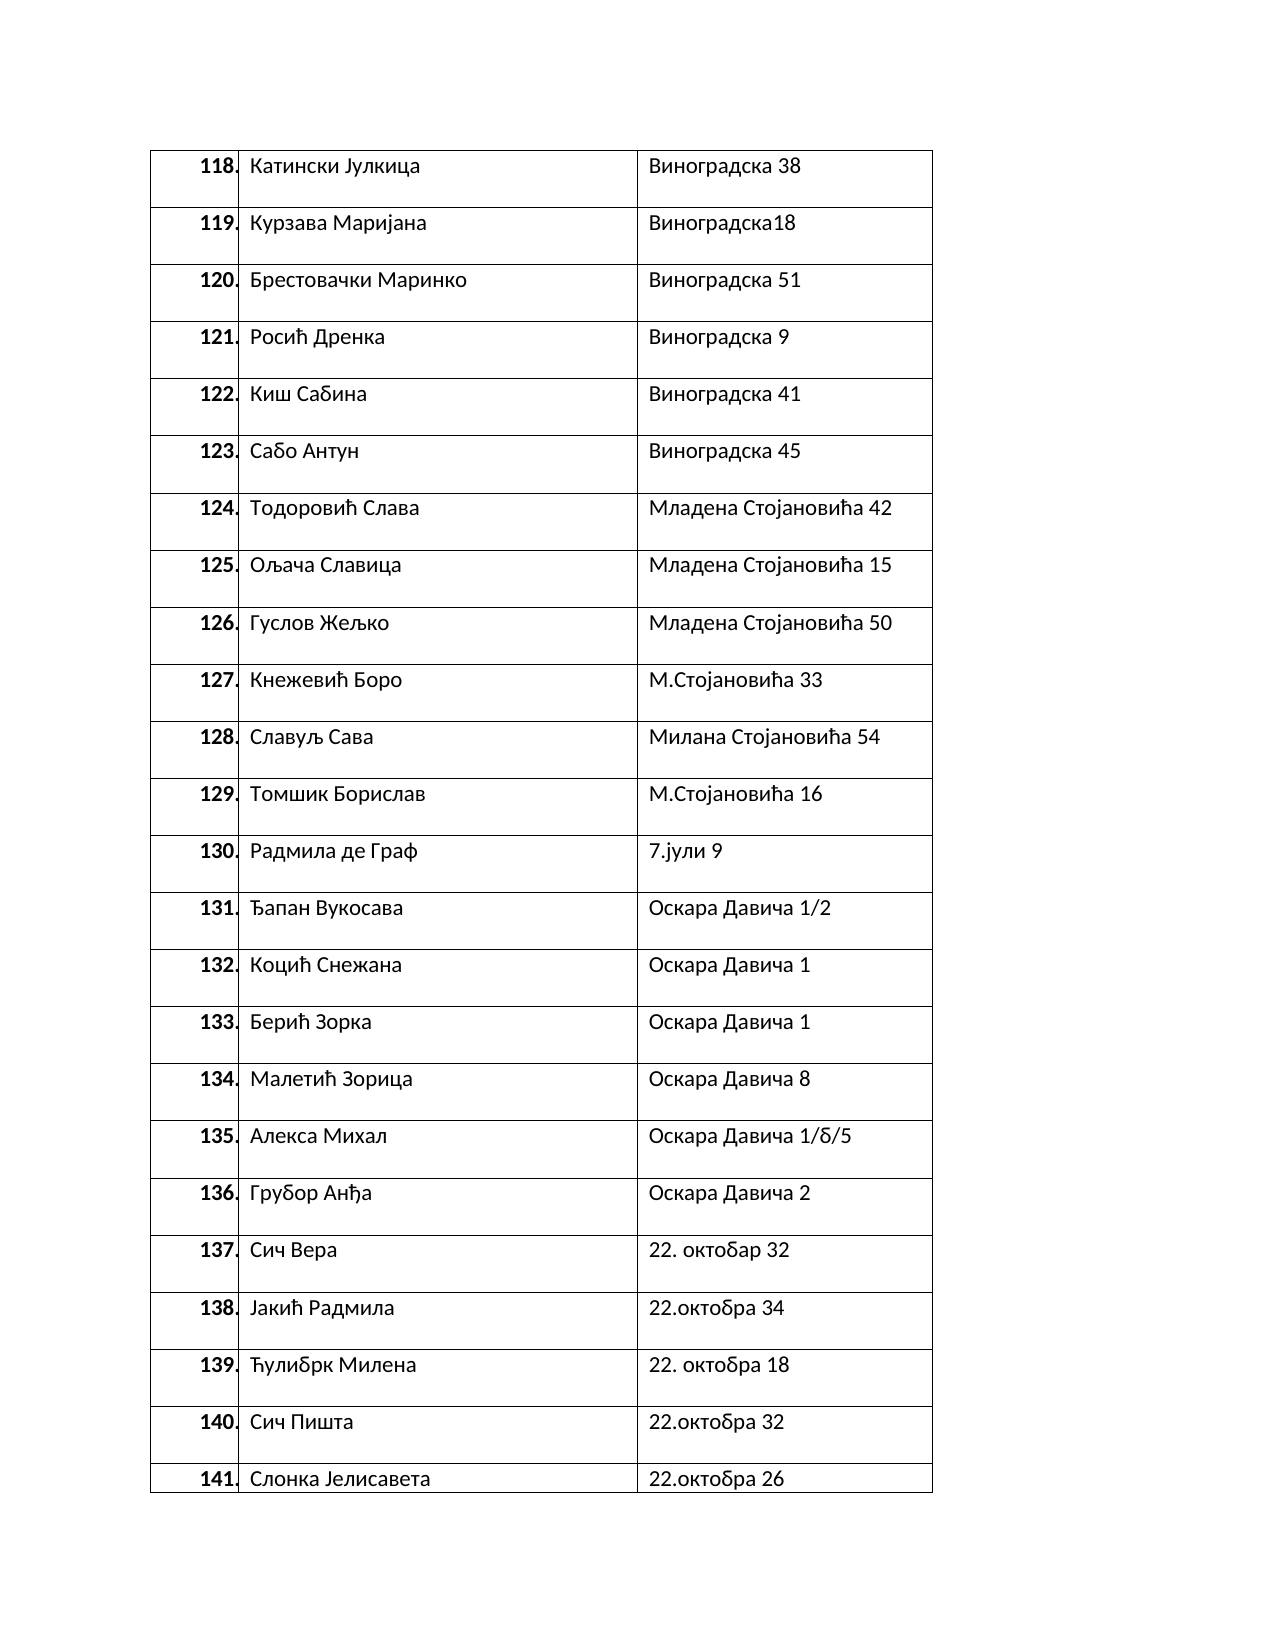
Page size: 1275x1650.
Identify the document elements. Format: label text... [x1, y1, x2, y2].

table_cell Оскара Давича 1 [638, 950, 932, 1006]
table_cell [151, 1464, 238, 1492]
table_cell [151, 722, 238, 778]
table_cell [151, 322, 238, 378]
table_cell Ћулибрк Милена [239, 1350, 637, 1406]
table_cell Слонка Јелисавета [239, 1464, 637, 1492]
table_cell Курзава Маријана [239, 208, 637, 264]
table_cell [151, 608, 238, 664]
table_cell Оскара Давича 8 [638, 1064, 932, 1120]
table_cell Киш Сабина [239, 379, 637, 435]
table_cell [151, 265, 238, 321]
table_cell Грубор Анђа [239, 1179, 637, 1234]
table_cell Оскара Давича 1 [638, 1007, 932, 1063]
table_cell 22. октобра 18 [638, 1350, 932, 1406]
table_cell [151, 379, 238, 435]
table_cell Ољача Славица [239, 551, 637, 607]
table_cell Алекса Михал [239, 1121, 637, 1177]
table_cell 22.октобра 32 [638, 1407, 932, 1463]
table_cell [151, 665, 238, 721]
table_cell [151, 1007, 238, 1063]
table_cell Томшик Борислав [239, 779, 637, 835]
table_cell Сич Пишта [239, 1407, 637, 1463]
table_cell Брестовачки Маринко [239, 265, 637, 321]
table_cell 22.октобра 34 [638, 1293, 932, 1349]
table_cell Коцић Снежана [239, 950, 637, 1006]
table_cell Младена Стојановића 50 [638, 608, 932, 664]
table_cell [151, 208, 238, 264]
table_cell Гуслов Жељко [239, 608, 637, 664]
table_cell [151, 1121, 238, 1177]
table_cell 7.јули 9 [638, 836, 932, 892]
table_cell Малетић Зорица [239, 1064, 637, 1120]
table_cell Јакић Радмила [239, 1293, 637, 1349]
table_cell Оскара Давича 1/б/5 [638, 1121, 932, 1177]
table_cell Славуљ Сава [239, 722, 637, 778]
table_cell Радмила де Граф [239, 836, 637, 892]
table_cell Ђапан Вукосава [239, 893, 637, 949]
table_cell [151, 436, 238, 492]
table_cell [151, 836, 238, 892]
table_cell Росић Дренка [239, 322, 637, 378]
table_cell [151, 494, 238, 549]
table_cell [151, 950, 238, 1006]
table_cell Младена Стојановића 15 [638, 551, 932, 607]
table_cell Виноградска18 [638, 208, 932, 264]
table_cell [151, 151, 238, 207]
table_cell Милана Стојановића 54 [638, 722, 932, 778]
table_cell М.Стојановића 16 [638, 779, 932, 835]
table_cell [151, 893, 238, 949]
table_cell Виноградска 45 [638, 436, 932, 492]
table_cell Кнежевић Боро [239, 665, 637, 721]
table_cell [151, 1407, 238, 1463]
table_cell Оскара Давича 2 [638, 1179, 932, 1234]
table_cell [151, 1236, 238, 1292]
table_cell [151, 1350, 238, 1406]
table_cell Виноградска 51 [638, 265, 932, 321]
table_cell [151, 779, 238, 835]
table_cell [151, 1293, 238, 1349]
table_cell Виноградска 9 [638, 322, 932, 378]
table_cell М.Стојановића 33 [638, 665, 932, 721]
table_cell Тодоровић Слава [239, 494, 637, 549]
table_cell Берић Зорка [239, 1007, 637, 1063]
table_cell [151, 551, 238, 607]
table_cell Виноградска 38 [638, 151, 932, 207]
table_cell [151, 1179, 238, 1234]
table_cell [151, 1064, 238, 1120]
table_cell 22.октобра 26 [638, 1464, 932, 1492]
table_cell Младена Стојановића 42 [638, 494, 932, 549]
table_cell Сич Вера [239, 1236, 637, 1292]
table_cell Сабо Антун [239, 436, 637, 492]
table_cell Виноградска 41 [638, 379, 932, 435]
table_cell 22. октобар 32 [638, 1236, 932, 1292]
table_cell Оскара Давича 1/2 [638, 893, 932, 949]
table_cell Катински Јулкица [239, 151, 637, 207]
